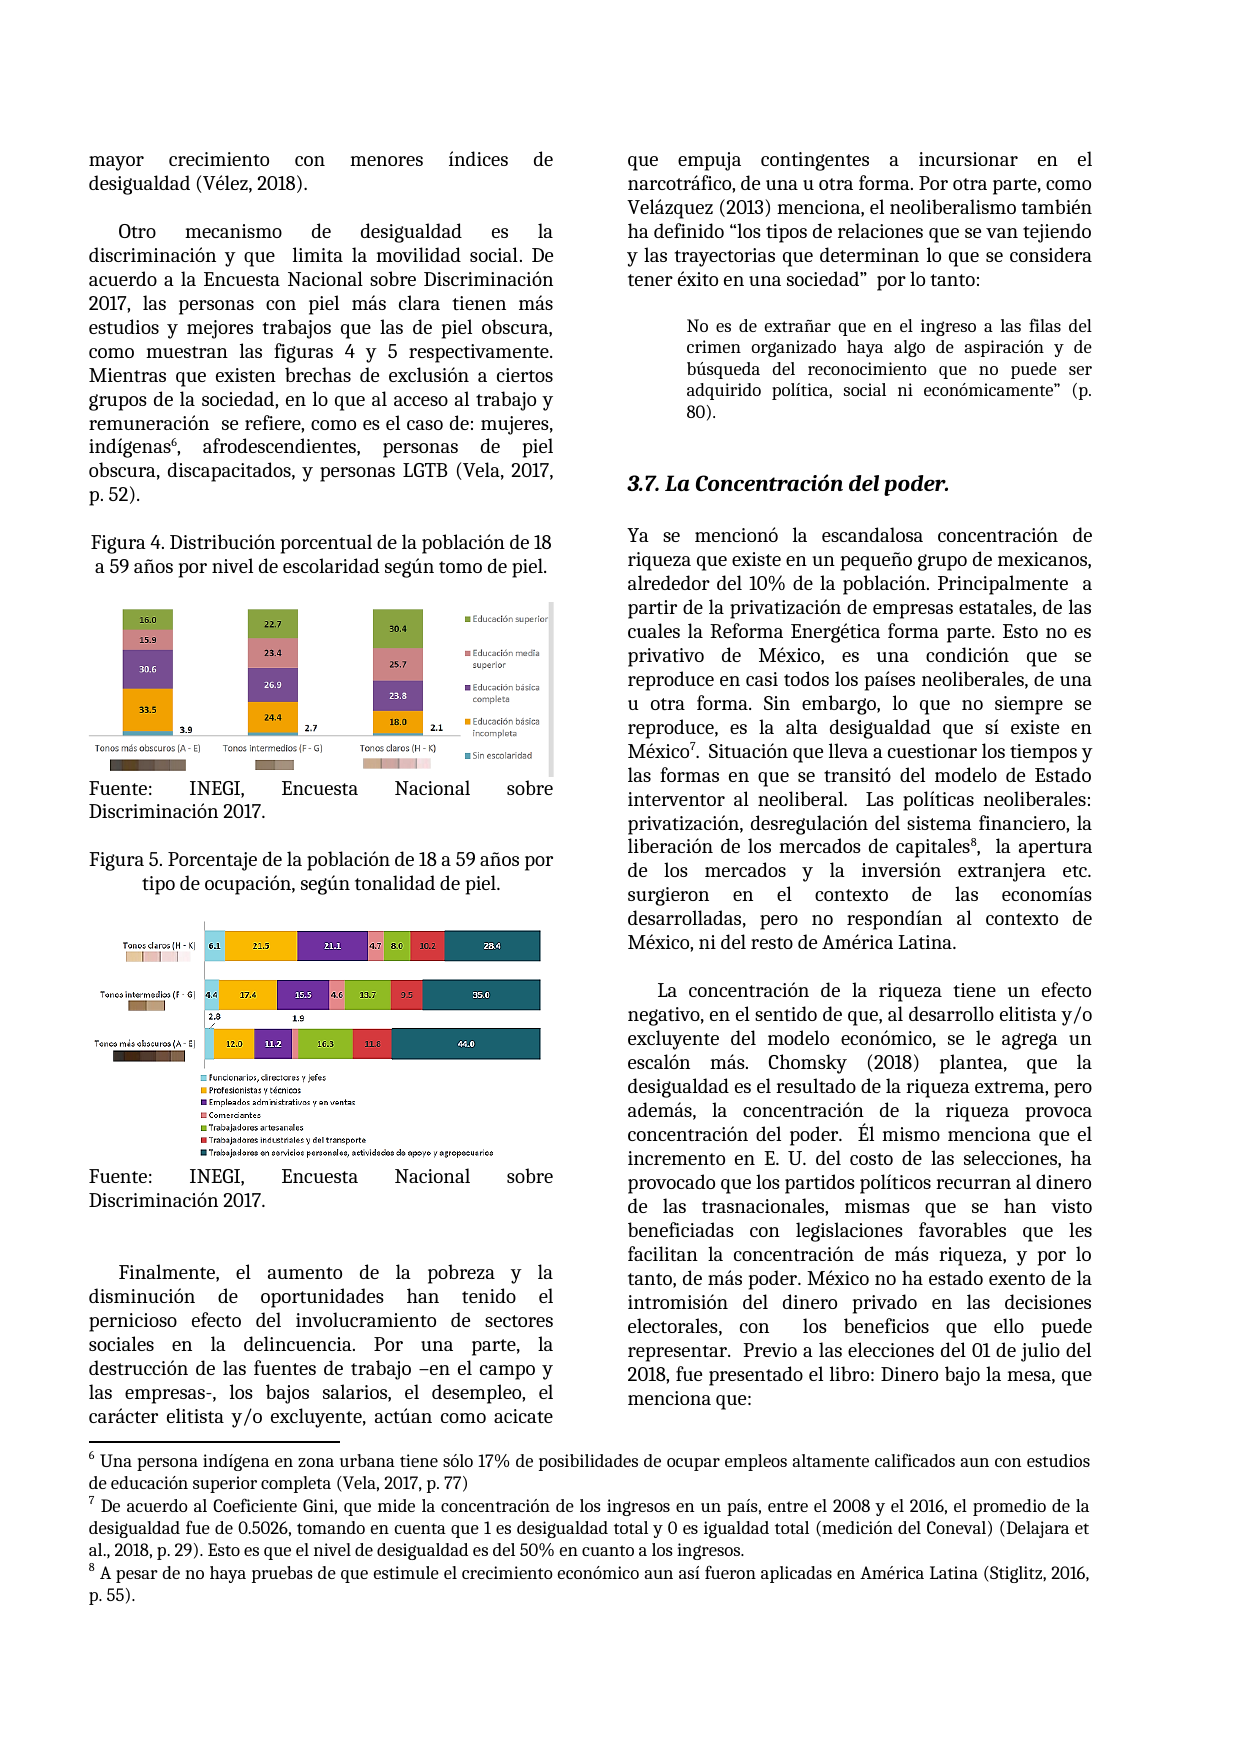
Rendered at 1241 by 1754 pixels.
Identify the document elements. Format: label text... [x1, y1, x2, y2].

text Fuente: INEGI, Encuesta Nacional sobre Discriminación 2017. [89, 1165, 554, 1213]
text Fuente: INEGI, Encuesta Nacional sobre Discriminación 2017. [89, 777, 554, 824]
text Finalmente, el aumento de la pobreza y la disminución de oportunidades han tenido el pernicioso efecto del involucramiento de sectores sociales en la delincuencia. Por una parte, la destrucción de las fuentes de trabajo –en el campo y las empresas-, los bajos salarios, el desempleo, el carácter elitista y/o excluyente, actúan como acicate que empuja contingentes a incursionar en el narcotráfico, de una u otra forma. Por otra parte, como Velázquez (2013) menciona, el neoliberalismo también ha definido “los tipos de relaciones que se van tejiendo y las trayectorias que determinan lo que se considera tener éxito en una sociedad” por lo tanto: [89, 1261, 554, 1428]
text 3.7. La Concentración del poder. [627, 471, 1092, 497]
text Ya se mencionó la escandalosa concentración de riqueza que existe en un pequeño grupo de mexicanos, alrededor del 10% de la población. Principalmente a partir de la privatización de empresas estatales, de las cuales la Reforma Energética forma parte. Esto no es privativo de México, es una condición que se reproduce en casi todos los países neoliberales, de una u otra forma. Sin embargo, lo que no siempre se reproduce, es la alta desigualdad que sí existe en México. Situación que lleva a cuestionar los tiempos y las formas en que se transitó del modelo de Estado interventor al neoliberal. Las políticas neoliberales: privatización, desregulación del sistema financiero, la liberación de los mercados de capitales, la apertura de los mercados y la inversión extranjera etc. surgieron en el contexto de las economías desarrolladas, pero no respondían al contexto de México, ni del resto de América Latina. [627, 524, 1092, 955]
text No es de extrañar que en el ingreso a las filas del crimen organizado haya algo de aspiración y de búsqueda del reconocimiento que no puede ser adquirido política, social ni económicamente” (p. 80). [686, 315, 1092, 423]
text Otro mecanismo de desigualdad es la discriminación y que limita la movilidad social. De acuerdo a la Encuesta Nacional sobre Discriminación 2017, las personas con piel más clara tienen más estudios y mejores trabajos que las de piel obscura, como muestran las figuras 4 y 5 respectivamente. Mientras que existen brechas de exclusión a ciertos grupos de la sociedad, en lo que al acceso al trabajo y remuneración se refiere, como es el caso de: mujeres, indígenas, afrodescendientes, personas de piel obscura, discapacitados, y personas LGTB (Vela, 2017, p. 52). [89, 219, 554, 507]
text Finalmente, el aumento de la pobreza y la disminución de oportunidades han tenido el pernicioso efecto del involucramiento de sectores sociales en la delincuencia. Por una parte, la destrucción de las fuentes de trabajo –en el campo y las empresas-, los bajos salarios, el desempleo, el carácter elitista y/o excluyente, actúan como acicate que empuja contingentes a incursionar en el narcotráfico, de una u otra forma. Por otra parte, como Velázquez (2013) menciona, el neoliberalismo también ha definido “los tipos de relaciones que se van tejiendo y las trayectorias que determinan lo que se considera tener éxito en una sociedad” por lo tanto: [627, 148, 1092, 291]
picture [88, 602, 554, 777]
text La concentración de la riqueza tiene un efecto negativo, en el sentido de que, al desarrollo elitista y/o excluyente del modelo económico, se le agrega un escalón más. Chomsky (2018) plantea, que la desigualdad es el resultado de la riqueza extrema, pero además, la concentración de la riqueza provoca concentración del poder. Él mismo menciona que el incremento en E. U. del costo de las selecciones, ha provocado que los partidos políticos recurran al dinero de las trasnacionales, mismas que se han visto beneficiadas con legislaciones favorables que les facilitan la concentración de más riqueza, y por lo tanto, de más poder. México no ha estado exento de la intromisión del dinero privado en las decisiones electorales, con los beneficios que ello puede representar. Previo a las elecciones del 01 de julio del 2018, fue presentado el libro: Dinero bajo la mesa, que menciona que: [627, 979, 1092, 1410]
text Figura 5. Porcentaje de la población de 18 a 59 años por tipo de ocupación, según tonalidad de piel. [89, 848, 554, 896]
picture [88, 920, 554, 1165]
text Figura 4. Distribución porcentual de la población de 18 a 59 años por nivel de escolaridad según tomo de piel. [89, 531, 554, 579]
